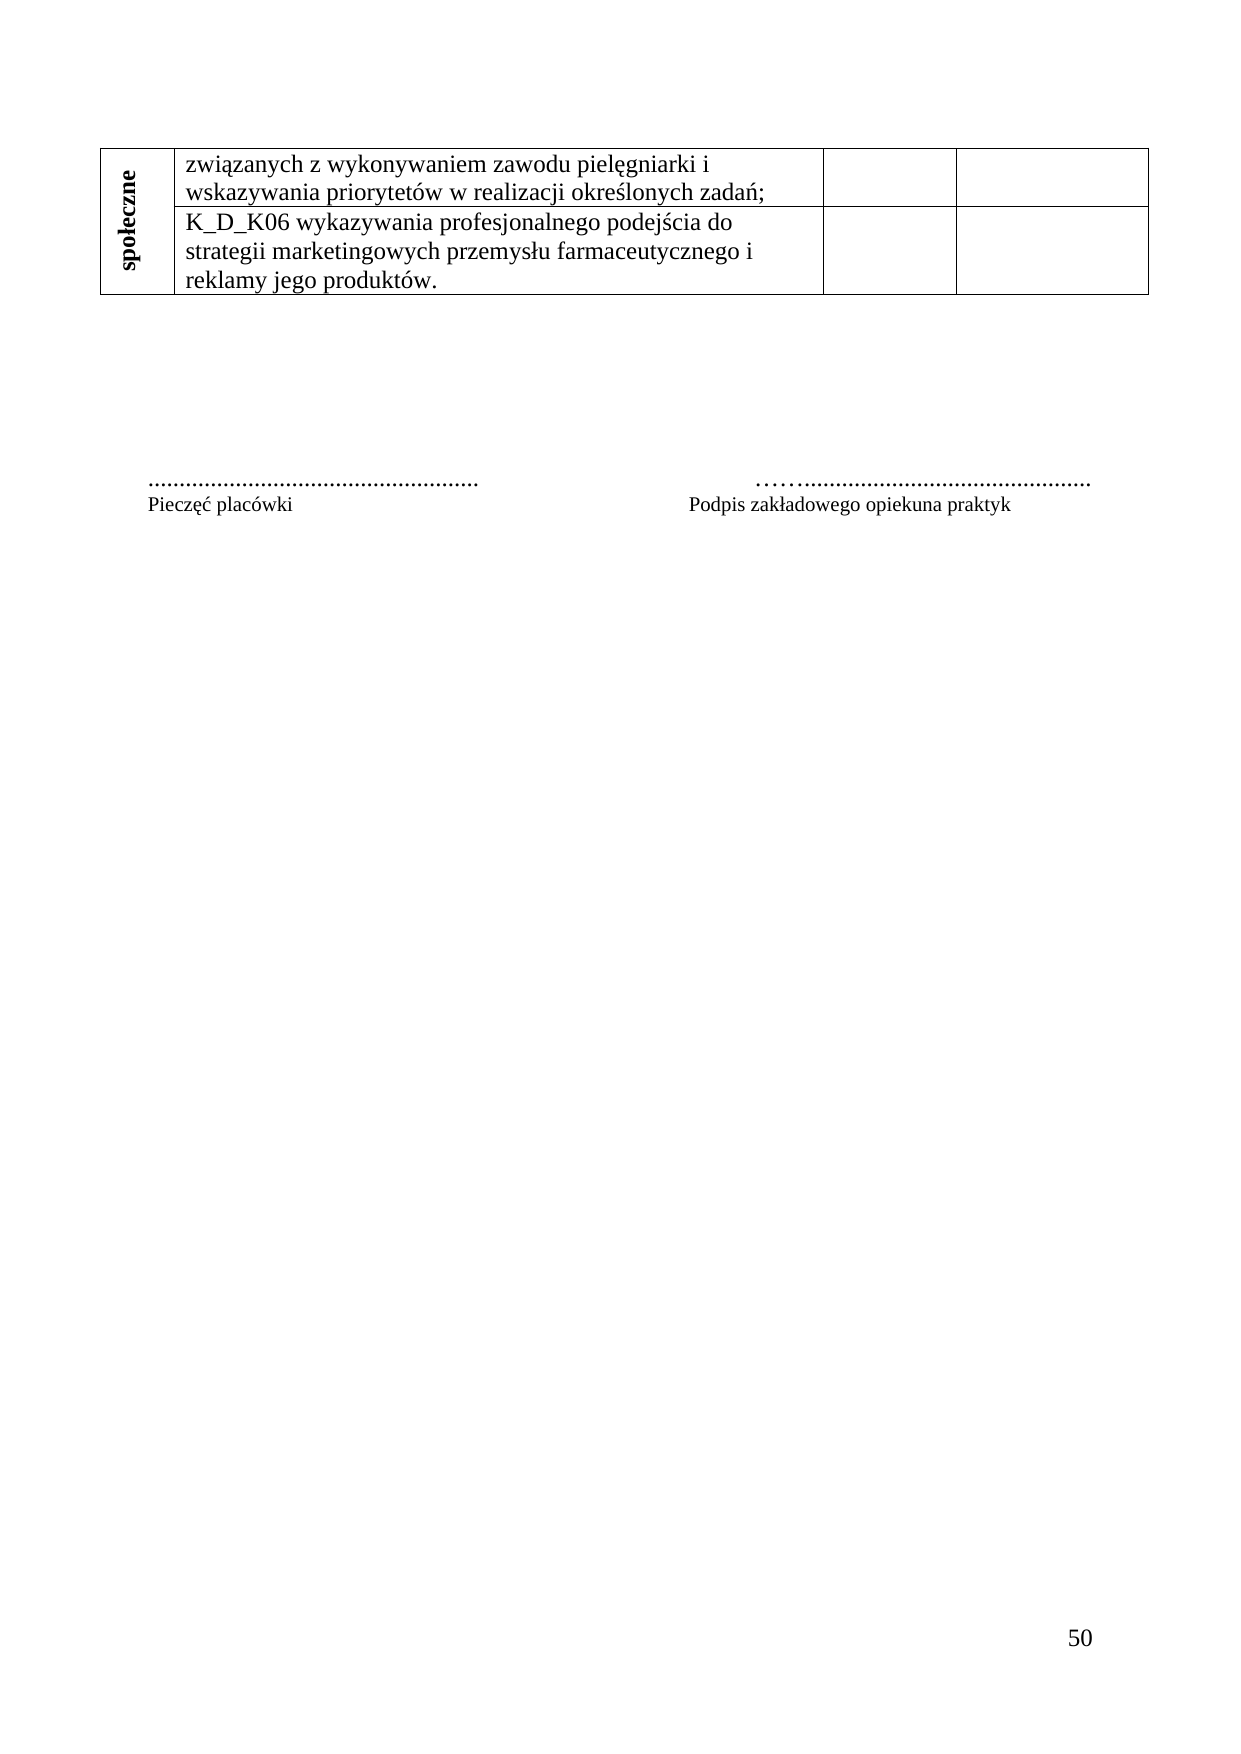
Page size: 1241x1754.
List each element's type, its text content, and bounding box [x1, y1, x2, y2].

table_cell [175, 149, 823, 206]
text ..................................................... …….............................................. [148, 463, 1092, 492]
table_cell [957, 149, 1148, 206]
table_cell [824, 207, 956, 293]
table_cell [824, 149, 956, 206]
table_cell [957, 207, 1148, 293]
text Pieczęć placówki Podpis zakładowego opiekuna praktyk [148, 492, 1092, 516]
table_cell K_D_K06 wykazywania profesjonalnego podejścia do strategii marketingowych przemysłu farmaceutycznego i reklamy jego produktów. [175, 207, 823, 293]
